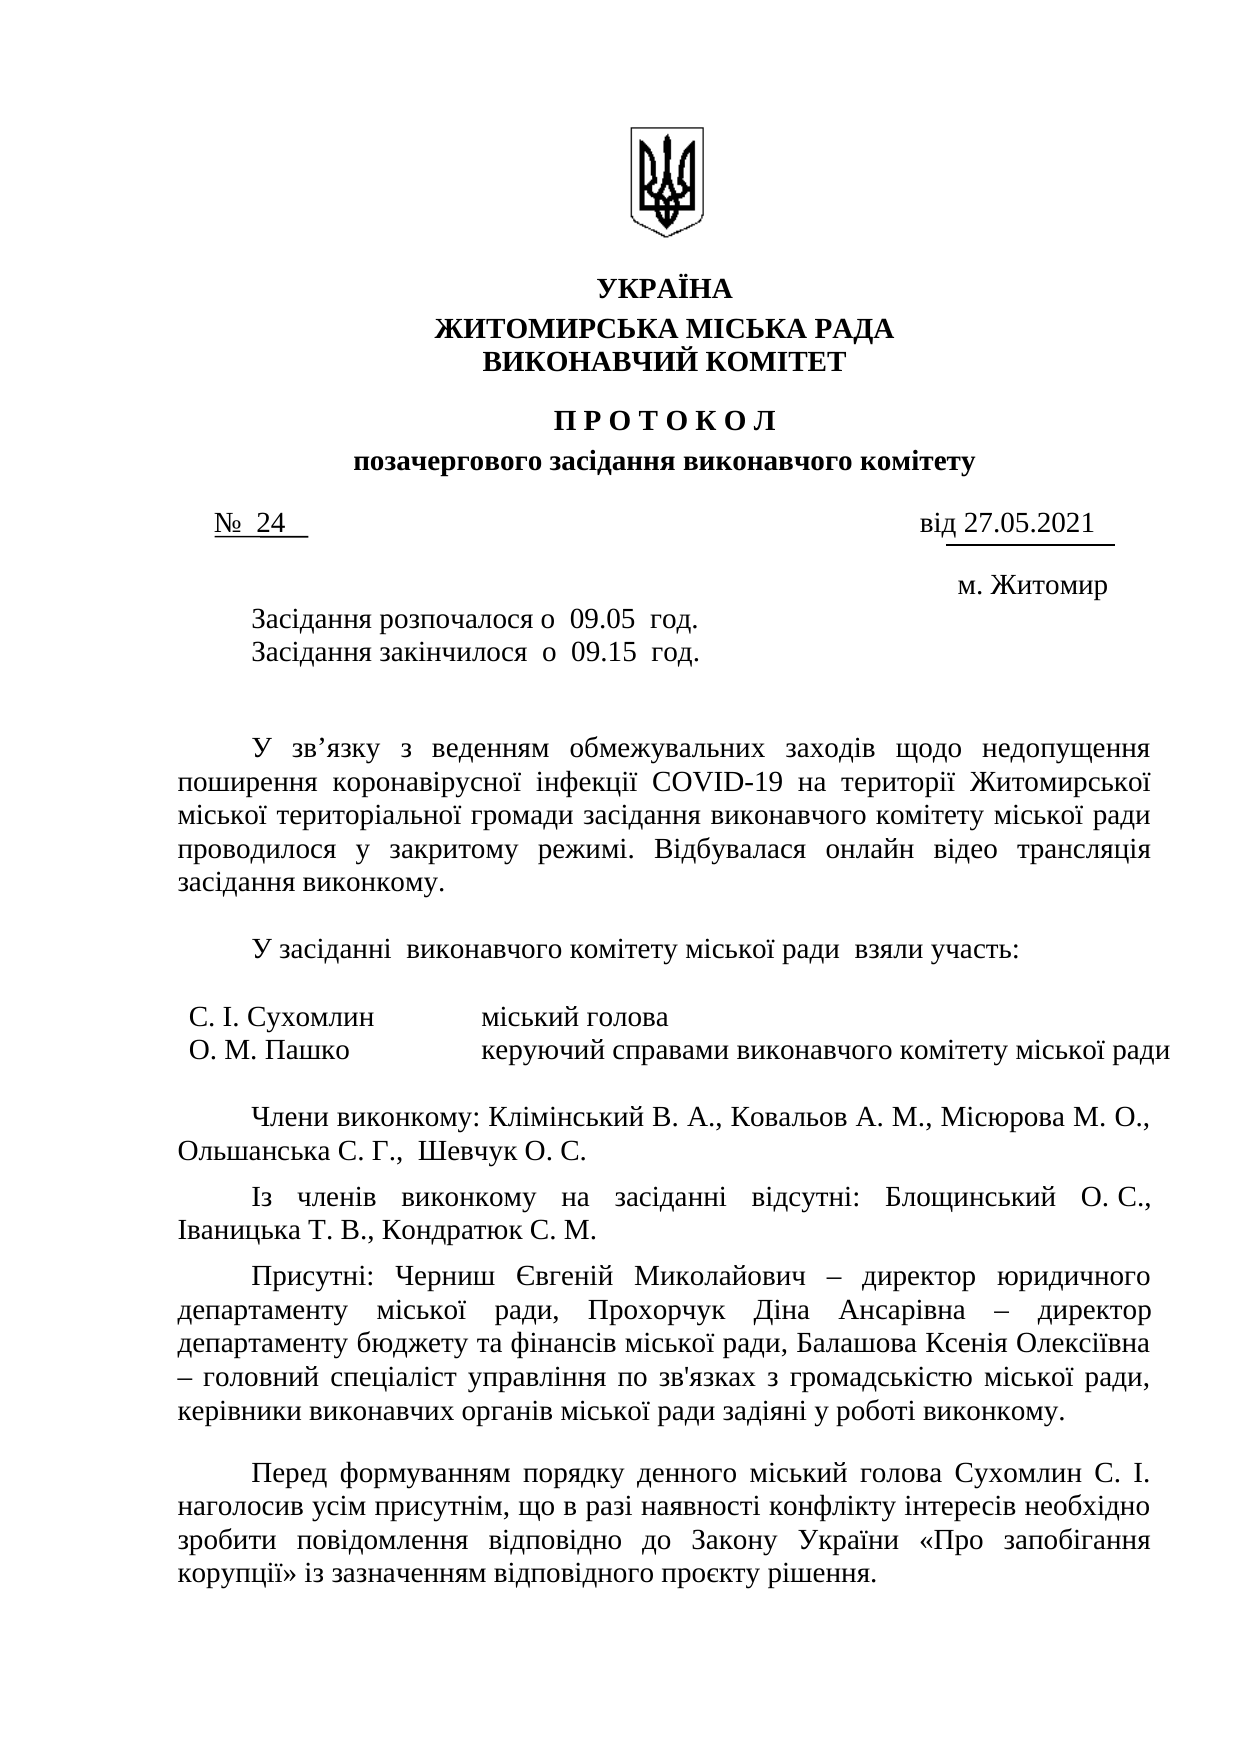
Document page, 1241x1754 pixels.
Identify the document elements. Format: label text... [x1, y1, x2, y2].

subtitle П Р О Т О К О Л [177, 403, 1152, 437]
text Засідання закінчилося о 09.15 год. [177, 634, 1152, 668]
text Перед формуванням порядку денного міський голова Сухомлин С. І. наголосив усім присутнім, що в разі наявності конфлікту інтересів необхідно зробити повідомлення відповідно до Закону України «Про запобігання корупції» із зазначенням відповідного проєкту рішення. [177, 1455, 1152, 1589]
text ЖИТОМИРСЬКА МІСЬКА РАДА [177, 311, 1152, 344]
text ВИКОНАВЧИЙ КОМІТЕТ [177, 344, 1152, 378]
text № 24 від 27.05.2021 [177, 505, 1152, 539]
text м. Житомир [177, 567, 1152, 601]
table_cell О. М. Пашко [177, 1032, 470, 1066]
text Члени виконкому: Клімінський В. А., Ковальов А. М., Місюрова М. О., Ольшанська С. Г., Шевчук О. С. [177, 1099, 1152, 1166]
table_cell керуючий справами виконавчого комітету міської ради [470, 1032, 1199, 1066]
text Засідання розпочалося о 09.05 год. [177, 601, 1152, 634]
text Присутні: Черниш Євгеній Миколайович – директор юридичного департаменту міської ради, Прохорчук Діна Ансарівна – директор департаменту бюджету та фінансів міської ради, Балашова Ксенія Олексіївна – головний спеціаліст управління по зв'язках з громадськістю міської ради, керівники виконавчих органів міської ради задіяні у роботі виконкому. [177, 1258, 1152, 1426]
table_header міський голова [470, 999, 1199, 1032]
text позачергового засідання виконавчого комітету [177, 443, 1152, 476]
text Із членів виконкому на засіданні відсутні: Блощинський О. С., Іваницька Т. В., Кондратюк С. М. [177, 1179, 1152, 1246]
table_header С. І. Сухомлин [177, 999, 470, 1032]
text У засіданні виконавчого комітету міської ради взяли участь: [177, 932, 1152, 965]
text У зв’язку з веденням обмежувальних заходів щодо недопущення поширення коронавірусної інфекції COVID-19 на території Житомирської міської територіальної громади засідання виконавчого комітету міської ради проводилося у закритому режимі. Відбувалася онлайн відео трансляція засідання виконкому. [177, 730, 1152, 898]
subtitle УКРАЇНА [177, 271, 1152, 305]
